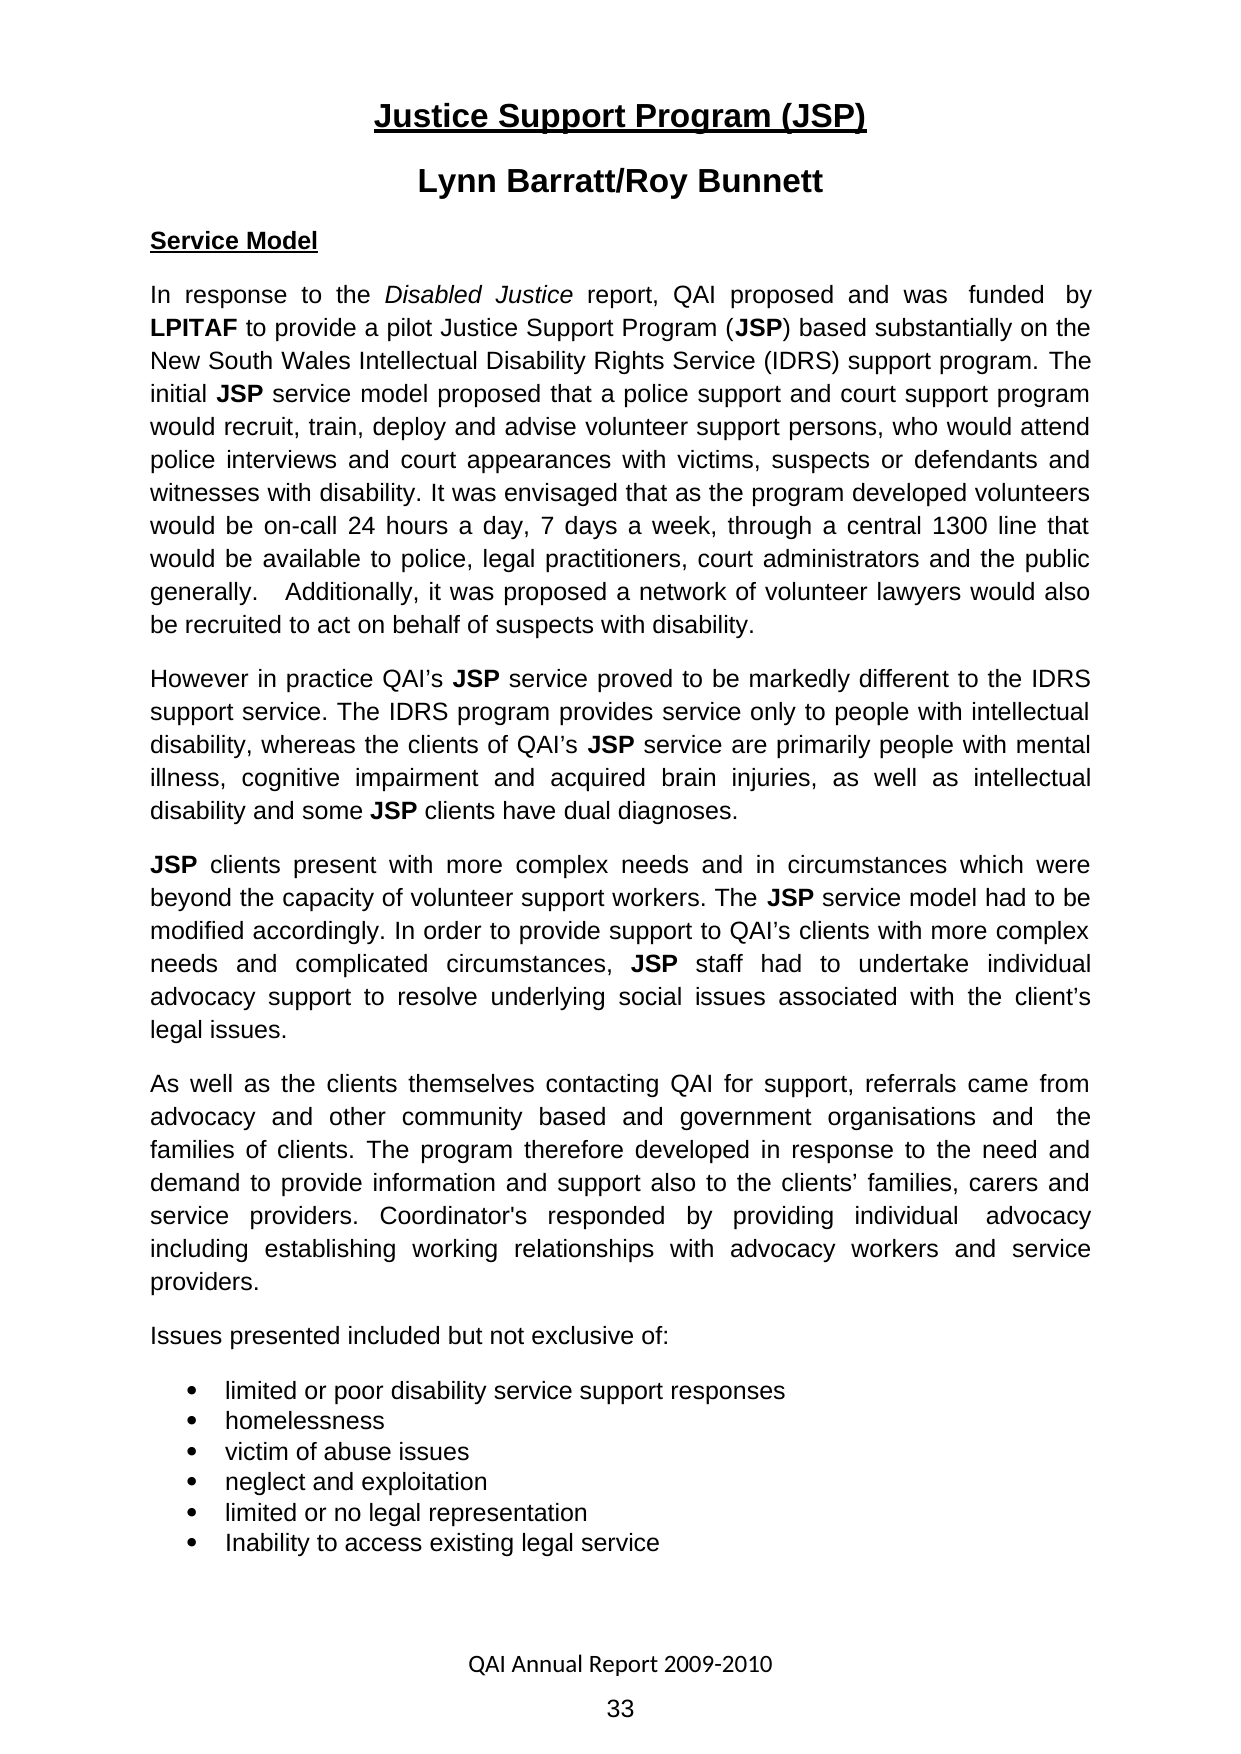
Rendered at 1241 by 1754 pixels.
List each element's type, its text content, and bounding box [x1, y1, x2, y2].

text In response to the Disabled Justice report, QAI proposed and was funded by LPITAF to provide a pilot Justice Support Program (JSP) based substantially on the New South Wales Intellectual Disability Rights Service (IDRS) support program. The initial JSP service model proposed that a police support and court support program would recruit, train, deploy and advise volunteer support persons, who would attend police interviews and court appearances with victims, suspects or defendants and witnesses with disability. It was envisaged that as the program developed volunteers would be on-call 24 hours a day, 7 days a week, through a central 1300 line that would be available to police, legal practitioners, court administrators and the public generally. Additionally, it was proposed a network of volunteer lawyers would also be recruited to act on behalf of suspects with disability. [150, 280, 1092, 639]
list victim of abuse issues [187, 1436, 1196, 1466]
list limited or no legal representation [187, 1497, 1196, 1527]
text JSP clients present with more complex needs and in circumstances which were beyond the capacity of volunteer support workers. The JSP service model had to be modified accordingly. In order to provide support to QAI’s clients with more complex needs and complicated circumstances, JSP staff had to undertake individual advocacy support to resolve underlying social issues associated with the client’s legal issues. [150, 850, 1091, 1044]
subtitle Justice Support Program (JSP) Lynn Barratt/Roy Bunnett [374, 96, 869, 199]
subtitle Service Model [150, 226, 1196, 255]
list neglect and exploitation [187, 1466, 1196, 1497]
text As well as the clients themselves contacting QAI for support, referrals came from advocacy and other community based and government organisations and the families of clients. The program therefore developed in response to the need and demand to provide information and support also to the clients’ families, carers and service providers. Coordinator's responded by providing individual advocacy including establishing working relationships with advocacy workers and service providers. [150, 1069, 1091, 1296]
text However in practice QAI’s JSP service proved to be markedly different to the IDRS support service. The IDRS program provides service only to people with intellectual disability, whereas the clients of QAI’s JSP service are primarily people with mental illness, cognitive impairment and acquired brain injuries, as well as intellectual disability and some JSP clients have dual diagnoses. [150, 664, 1091, 825]
list Inability to access existing legal service [187, 1527, 1196, 1557]
text Issues presented included but not exclusive of: [150, 1321, 1196, 1350]
list limited or poor disability service support responses [187, 1375, 1196, 1405]
list homelessness [187, 1405, 1196, 1436]
